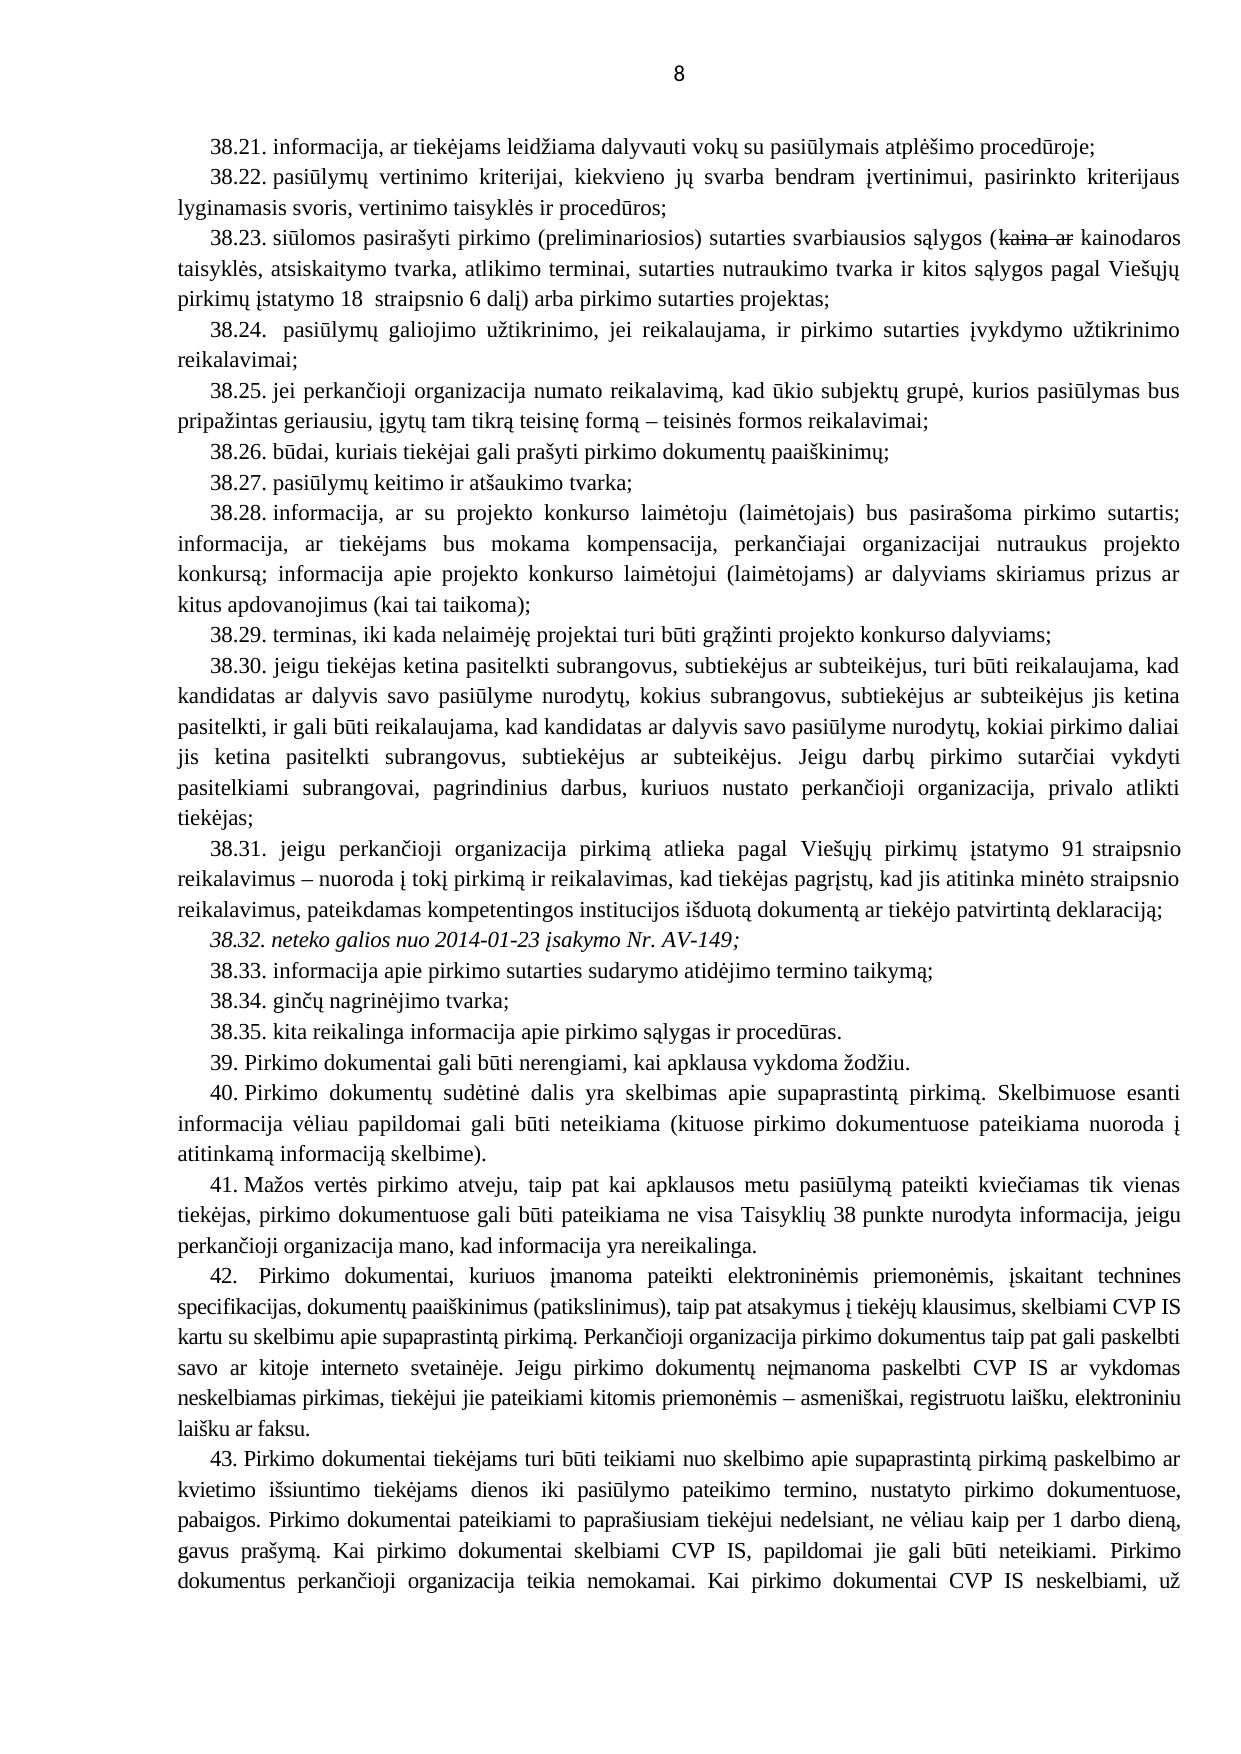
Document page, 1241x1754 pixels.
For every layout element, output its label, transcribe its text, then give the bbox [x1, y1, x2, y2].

text 41. Mažos vertės pirkimo atveju, taip pat kai apklausos metu pasiūlymą pateikti kviečiamas tik vienas tiekėjas, pirkimo dokumentuose gali būti pateikiama ne visa Taisyklių 38 punkte nurodyta informacija, jeigu perkančioji organizacija mano, kad informacija yra nereikalinga. [177, 1171, 1181, 1258]
text 38.27. pasiūlymų keitimo ir atšaukimo tvarka; [177, 469, 1181, 495]
text 38.21. informacija, ar tiekėjams leidžiama dalyvauti vokų su pasiūlymais atplėšimo procedūroje; [177, 133, 1181, 159]
text 38.32. neteko galios nuo 2014-01-23 įsakymo Nr. AV-149; [177, 926, 1181, 953]
text 39. Pirkimo dokumentai gali būti nerengiami, kai apklausa vykdoma žodžiu. [177, 1048, 1181, 1075]
text 38.25. jei perkančioji organizacija numato reikalavimą, kad ūkio subjektų grupė, kurios pasiūlymas bus pripažintas geriausiu, įgytų tam tikrą teisinę formą – teisinės formos reikalavimai; [177, 377, 1181, 434]
text 38.29. terminas, iki kada nelaimėję projektai turi būti grąžinti projekto konkurso dalyviams; [177, 621, 1181, 648]
text 42. Pirkimo dokumentai, kuriuos įmanoma pateikti elektroninėmis priemonėmis, įskaitant technines specifikacijas, dokumentų paaiškinimus (patikslinimus), taip pat atsakymus į tiekėjų klausimus, skelbiami CVP IS kartu su skelbimu apie supaprastintą pirkimą. Perkančioji organizacija pirkimo dokumentus taip pat gali paskelbti savo ar kitoje interneto svetainėje. Jeigu pirkimo dokumentų neįmanoma paskelbti CVP IS ar vykdomas neskelbiamas pirkimas, tiekėjui jie pateikiami kitomis priemonėmis – asmeniškai, registruotu laišku, elektroniniu laišku ar faksu. [177, 1262, 1181, 1441]
text 38.24. pasiūlymų galiojimo užtikrinimo, jei reikalaujama, ir pirkimo sutarties įvykdymo užtikrinimo reikalavimai; [177, 316, 1181, 373]
text 38.35. kita reikalinga informacija apie pirkimo sąlygas ir procedūras. [177, 1018, 1181, 1044]
text 38.33. informacija apie pirkimo sutarties sudarymo atidėjimo termino taikymą; [177, 957, 1181, 983]
text 38.30. jeigu tiekėjas ketina pasitelkti subrangovus, subtiekėjus ar subteikėjus, turi būti reikalaujama, kad kandidatas ar dalyvis savo pasiūlyme nurodytų, kokius subrangovus, subtiekėjus ar subteikėjus jis ketina pasitelkti, ir gali būti reikalaujama, kad kandidatas ar dalyvis savo pasiūlyme nurodytų, kokiai pirkimo daliai jis ketina pasitelkti subrangovus, subtiekėjus ar subteikėjus. Jeigu darbų pirkimo sutarčiai vykdyti pasitelkiami subrangovai, pagrindinius darbus, kuriuos nustato perkančioji organizacija, privalo atlikti tiekėjas; [177, 652, 1181, 831]
text 38.26. būdai, kuriais tiekėjai gali prašyti pirkimo dokumentų paaiškinimų; [177, 438, 1181, 464]
text 38.22. pasiūlymų vertinimo kriterijai, kiekvieno jų svarba bendram įvertinimui, pasirinkto kriterijaus lyginamasis svoris, vertinimo taisyklės ir procedūros; [177, 163, 1181, 220]
text 38.23. siūlomos pasirašyti pirkimo (preliminariosios) sutarties svarbiausios sąlygos (kaina ar kainodaros taisyklės, atsiskaitymo tvarka, atlikimo terminai, sutarties nutraukimo tvarka ir kitos sąlygos pagal Viešųjų pirkimų įstatymo 18 straipsnio 6 dalį) arba pirkimo sutarties projektas; [177, 224, 1181, 312]
text 38.28. informacija, ar su projekto konkurso laimėtoju (laimėtojais) bus pasirašoma pirkimo sutartis; informacija, ar tiekėjams bus mokama kompensacija, perkančiajai organizacijai nutraukus projekto konkursą; informacija apie projekto konkurso laimėtojui (laimėtojams) ar dalyviams skiriamus prizus ar kitus apdovanojimus (kai tai taikoma); [177, 499, 1181, 617]
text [177, 1445, 1181, 1594]
text 40. Pirkimo dokumentų sudėtinė dalis yra skelbimas apie supaprastintą pirkimą. Skelbimuose esanti informacija vėliau papildomai gali būti neteikiama (kituose pirkimo dokumentuose pateikiama nuoroda į atitinkamą informaciją skelbime). [177, 1079, 1181, 1166]
text 38.34. ginčų nagrinėjimo tvarka; [177, 987, 1181, 1014]
text 38.31. jeigu perkančioji organizacija pirkimą atlieka pagal Viešųjų pirkimų įstatymo 91 straipsnio reikalavimus – nuoroda į tokį pirkimą ir reikalavimas, kad tiekėjas pagrįstų, kad jis atitinka minėto straipsnio reikalavimus, pateikdamas kompetentingos institucijos išduotą dokumentą ar tiekėjo patvirtintą deklaraciją; [177, 835, 1181, 922]
